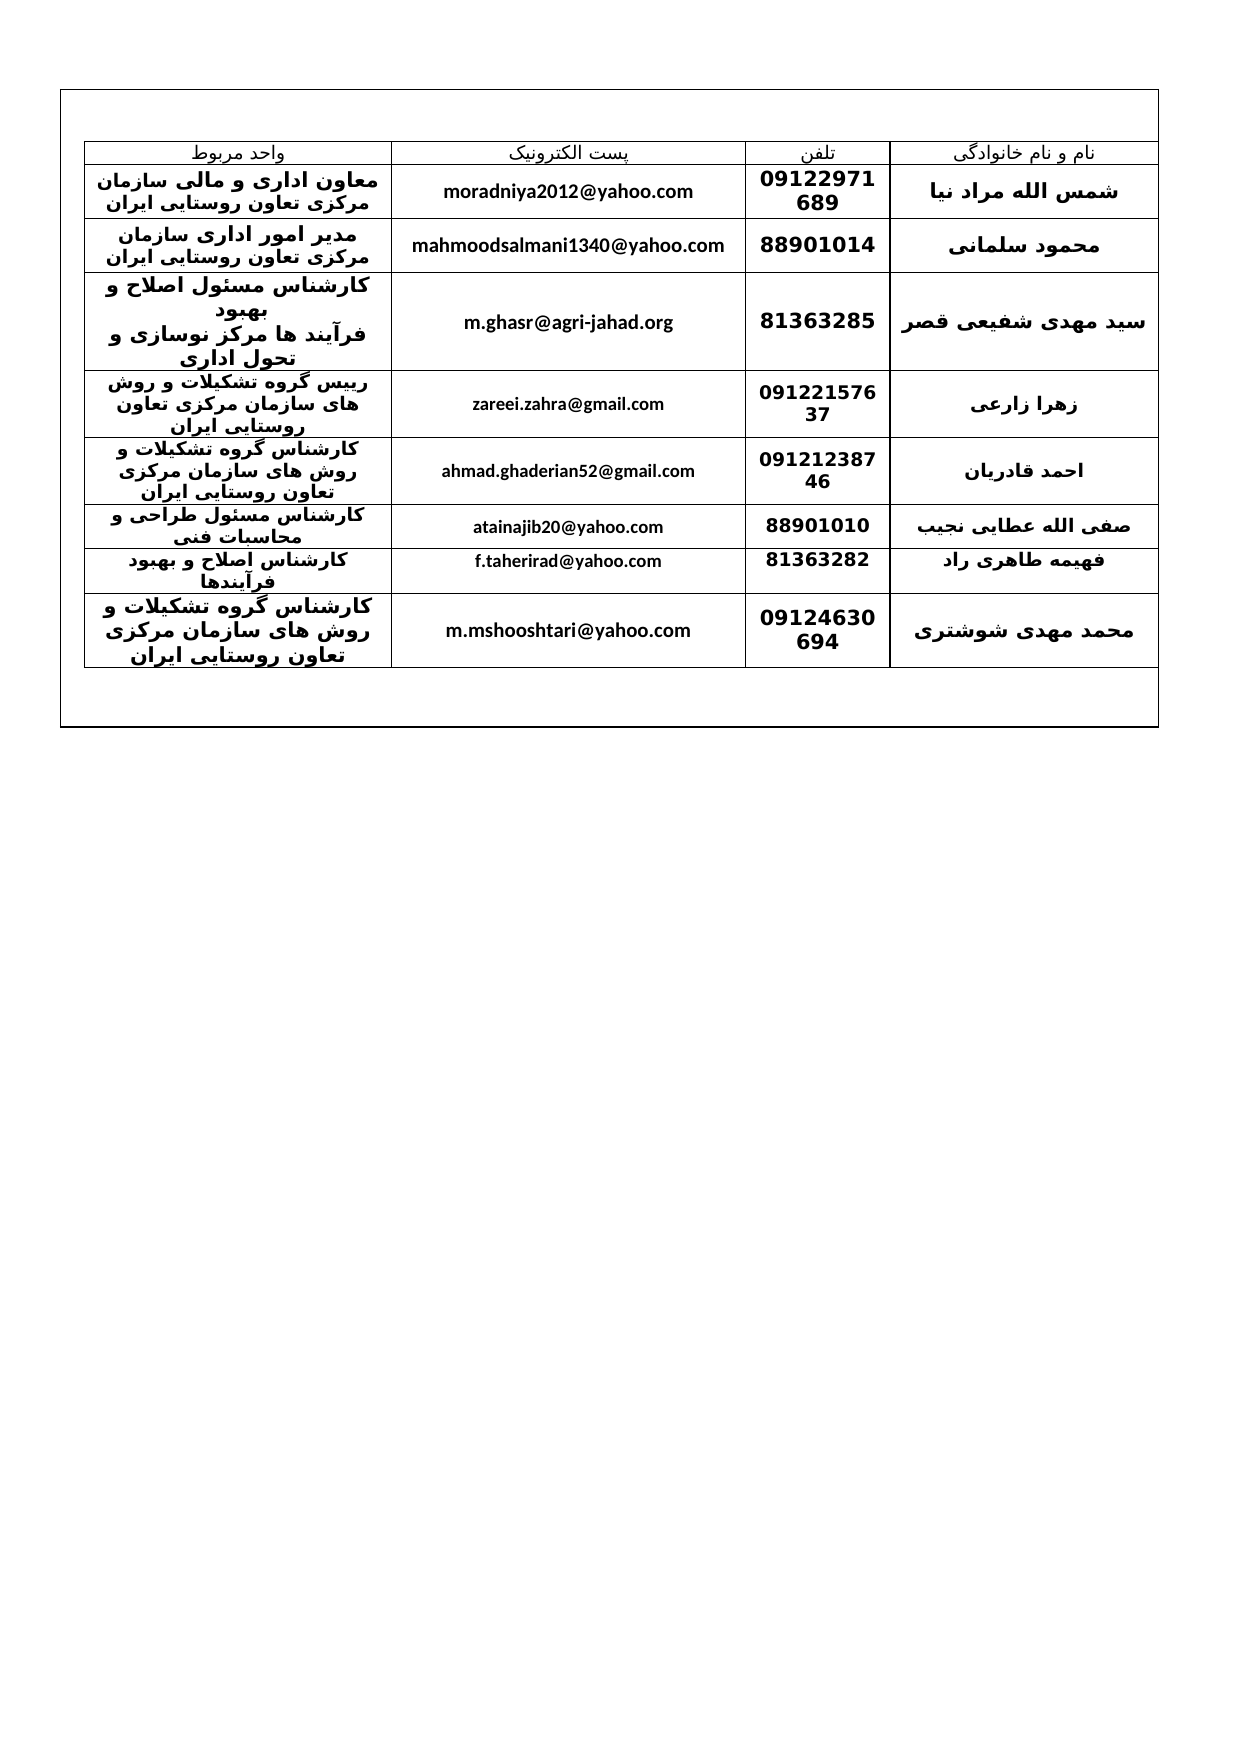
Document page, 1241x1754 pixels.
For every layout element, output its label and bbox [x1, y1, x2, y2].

table_cell [61, 668, 1158, 726]
table_cell [61, 90, 1158, 668]
